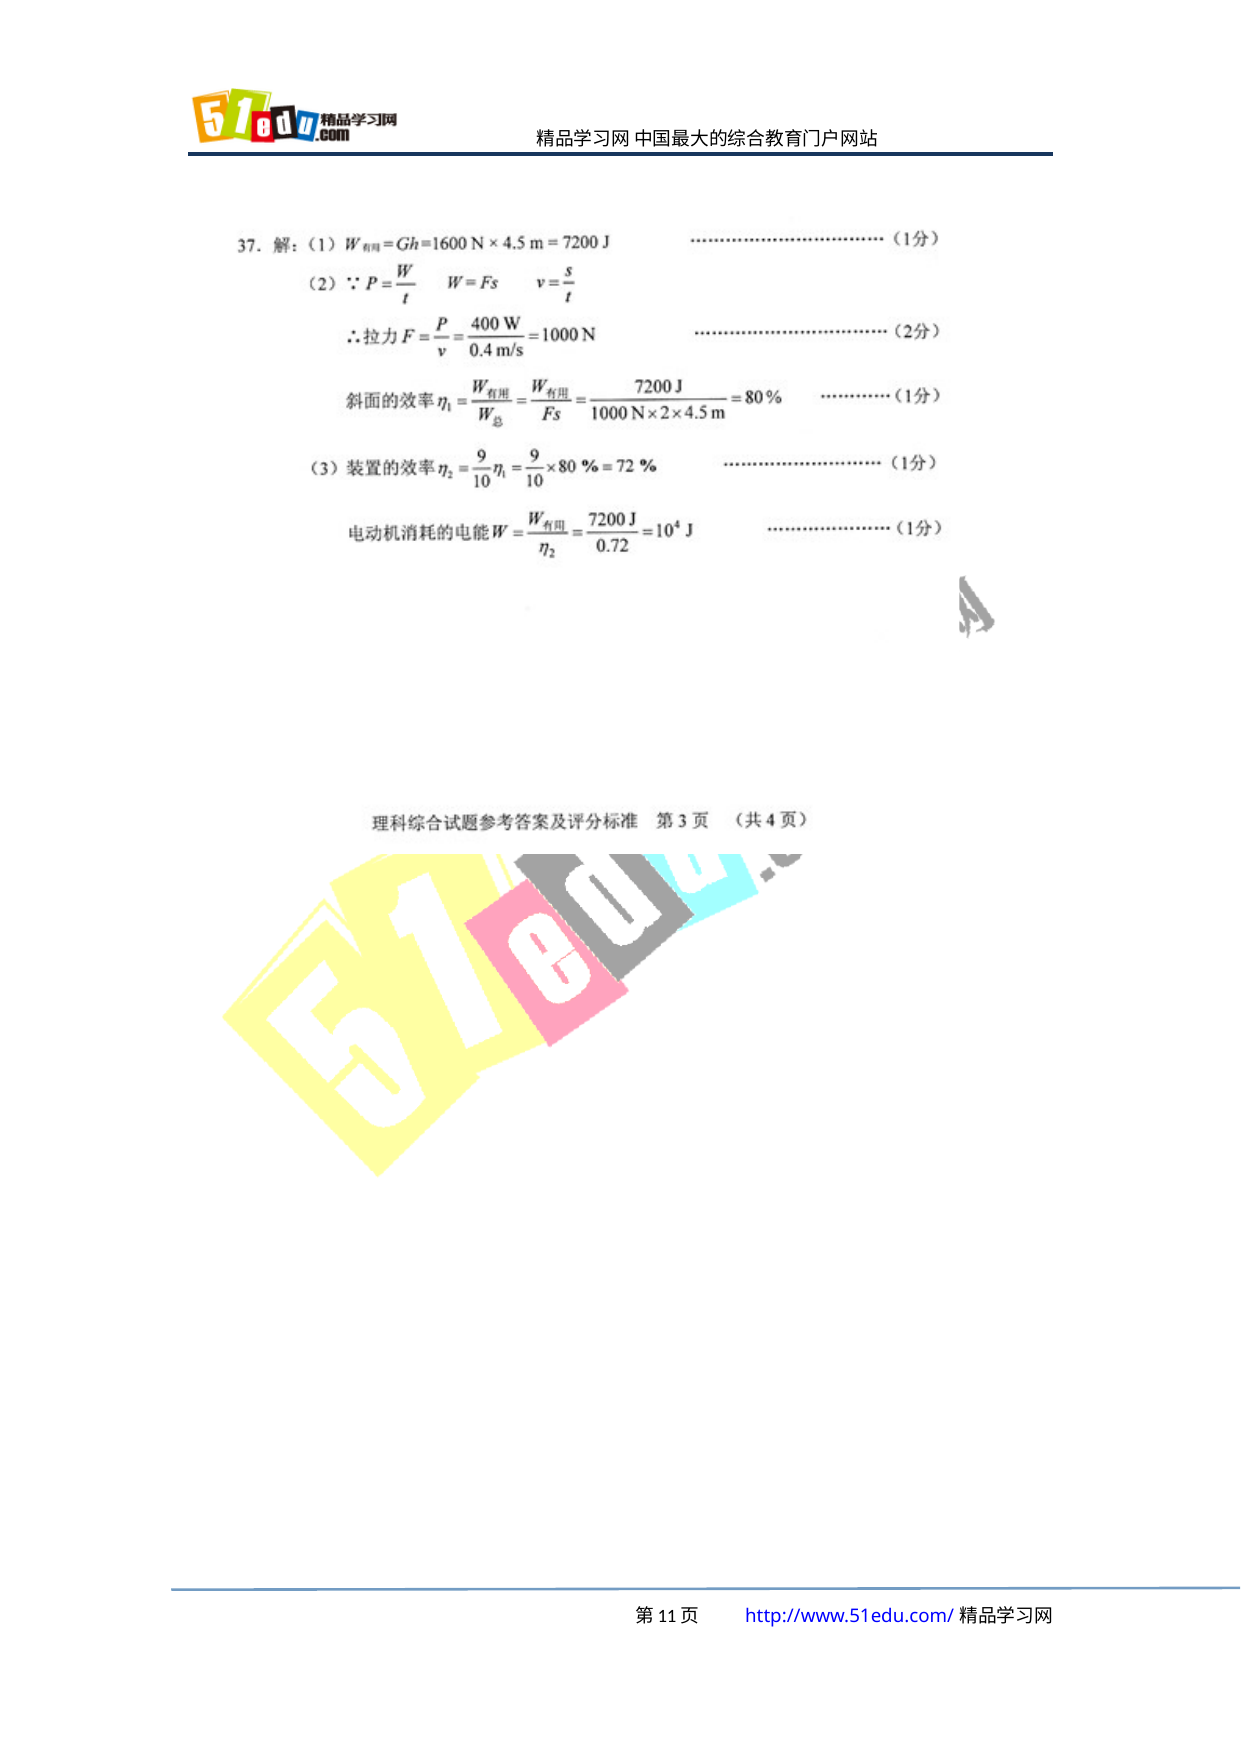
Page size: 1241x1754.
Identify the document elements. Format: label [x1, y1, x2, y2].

picture [187, 192, 960, 854]
picture [187, 88, 405, 145]
